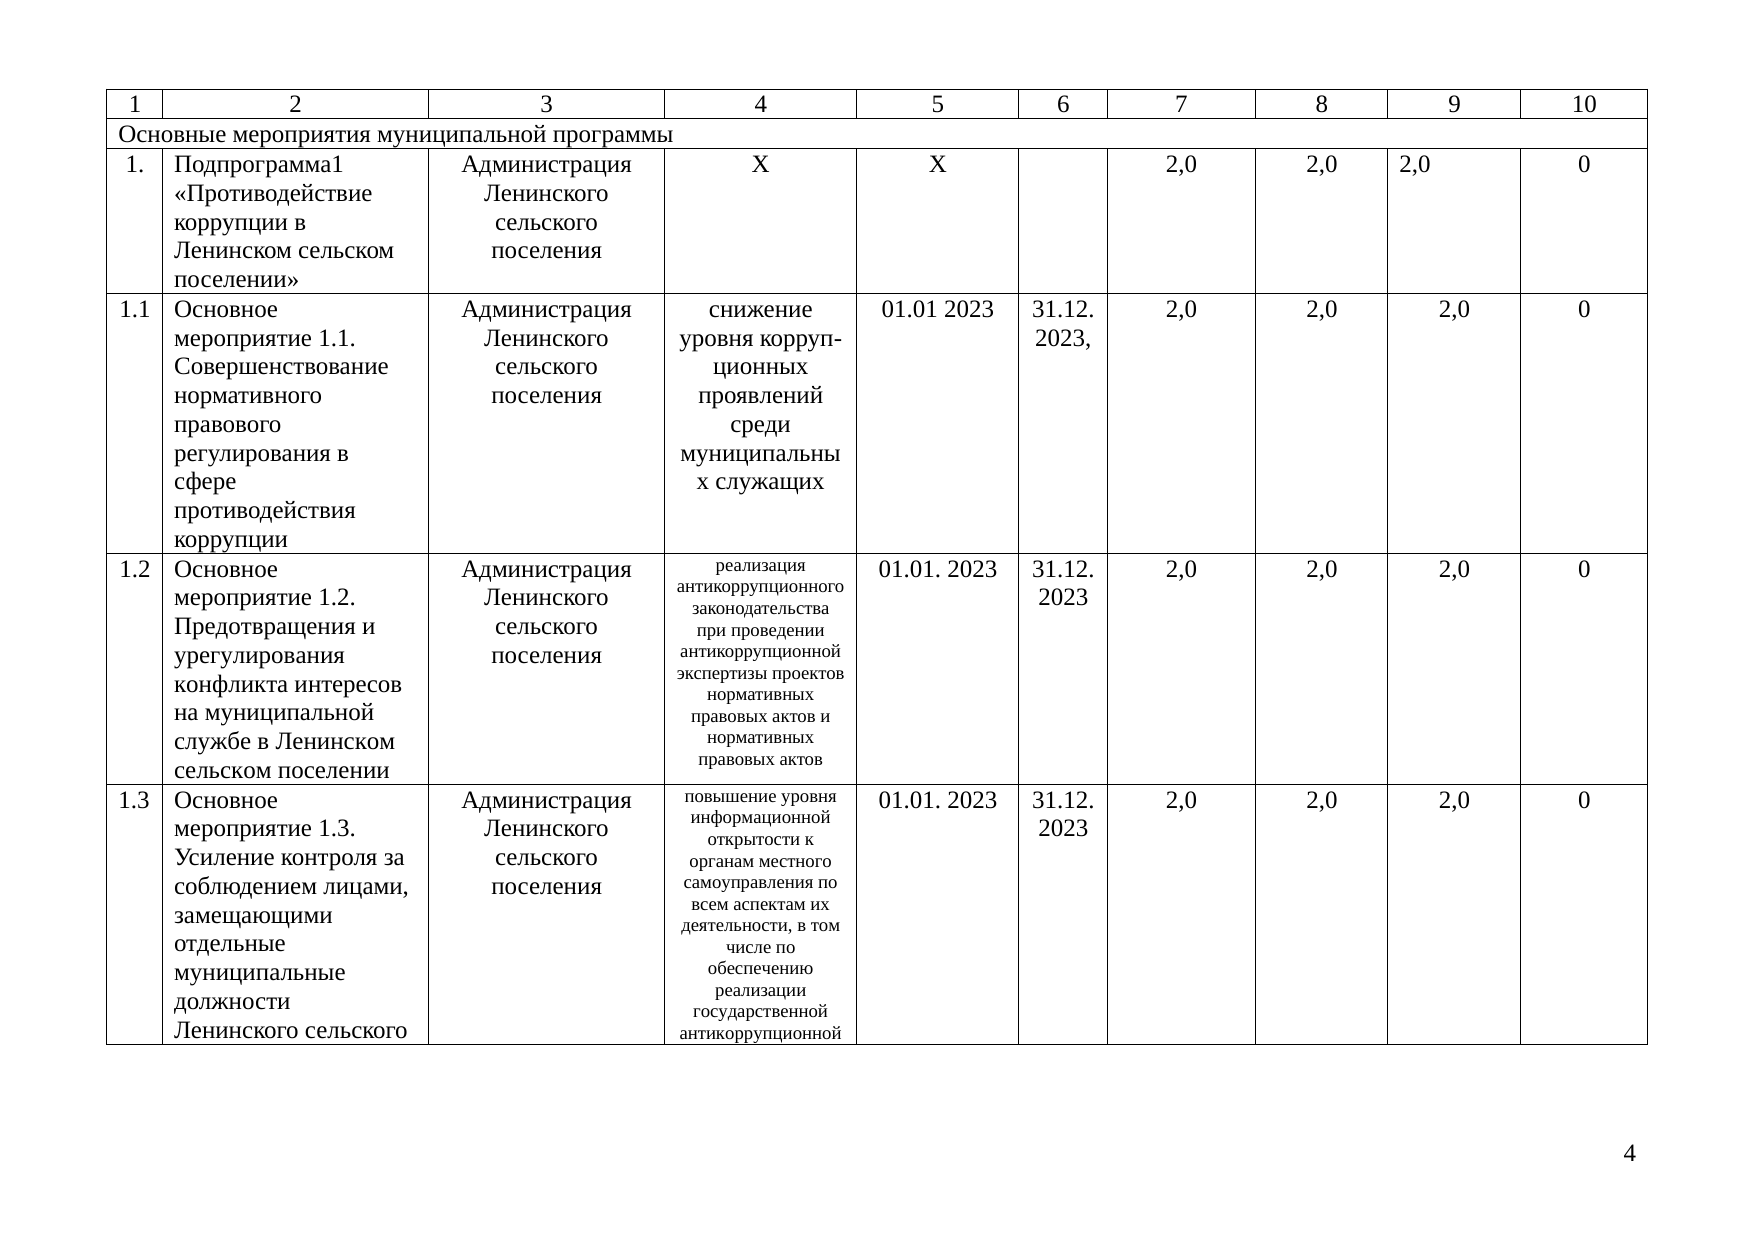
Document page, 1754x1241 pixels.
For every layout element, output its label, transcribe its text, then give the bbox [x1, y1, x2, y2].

table_cell 31.12. 2023 [1019, 785, 1107, 1043]
table_cell 2,0 [1256, 294, 1387, 553]
table_cell 2,0 [1388, 149, 1520, 293]
table_cell 2,0 [1388, 785, 1520, 1043]
table_cell 1. [107, 149, 162, 293]
table_cell Х [857, 149, 1018, 293]
table_cell 1.3 [107, 785, 162, 1043]
table_cell 9 [1388, 90, 1520, 118]
table_cell 2,0 [1108, 785, 1255, 1043]
table_cell Администрация Ленинского сельского поселения [429, 294, 664, 553]
table_cell [1019, 149, 1107, 293]
table_cell 2,0 [1256, 785, 1387, 1043]
table_cell Основное мероприятие 1.1. Совершенствование нормативного правового регулирования в сфере противодействия коррупции [163, 294, 428, 553]
table_cell Х [665, 149, 856, 293]
table_cell Подпрограмма1 «Противодействие коррупции в Ленинском сельском поселении» [163, 149, 428, 293]
table_cell 2,0 [1108, 294, 1255, 553]
table_cell 2,0 [1388, 554, 1520, 784]
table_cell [665, 785, 856, 1043]
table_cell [429, 785, 664, 1043]
table_cell 1.1 [107, 294, 162, 553]
table_cell 01.01. 2023 [857, 785, 1018, 1043]
table_cell снижение уровня коррупционных проявлений среди муниципальных служащих [665, 294, 856, 553]
table_cell 2,0 [1108, 554, 1255, 784]
table_cell 3 [429, 90, 664, 118]
table_cell реализация антикоррупционного законодательства при проведении антикоррупционной экспертизы проектов нормативных правовых актов и нормативных правовых актов [665, 554, 856, 784]
table_cell Администрация Ленинского сельского поселения [429, 149, 664, 293]
table_cell 0 [1521, 554, 1647, 784]
table_cell 10 [1521, 90, 1647, 118]
table_cell 0 [1521, 294, 1647, 553]
table_cell 2,0 [1108, 149, 1255, 293]
table_cell 2,0 [1388, 294, 1520, 553]
table_cell 5 [857, 90, 1018, 118]
table_cell 1 [107, 90, 162, 118]
table_cell 2,0 [1256, 149, 1387, 293]
table_cell 0 [1521, 149, 1647, 293]
table_cell 01.01 2023 [857, 294, 1018, 553]
table_cell Основные мероприятия муниципальной программы [107, 119, 1647, 148]
table_cell 2,0 [1256, 554, 1387, 784]
table_cell 2 [163, 90, 428, 118]
table_cell 0 [1521, 785, 1647, 1043]
table_cell Основное мероприятие 1.2. Предотвращения и урегулирования конфликта интересов на муниципальной службе в Ленинском сельском поселении [163, 554, 428, 784]
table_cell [163, 785, 428, 1043]
table_cell 4 [665, 90, 856, 118]
table_cell 6 [1019, 90, 1107, 118]
table_cell 7 [1108, 90, 1255, 118]
table_cell 1.2 [107, 554, 162, 784]
table_cell 31.12. 2023 [1019, 554, 1107, 784]
table_cell 31.12.2023, [1019, 294, 1107, 553]
table_cell 8 [1256, 90, 1387, 118]
table_cell Администрация Ленинского сельского поселения [429, 554, 664, 784]
table_cell 01.01. 2023 [857, 554, 1018, 784]
